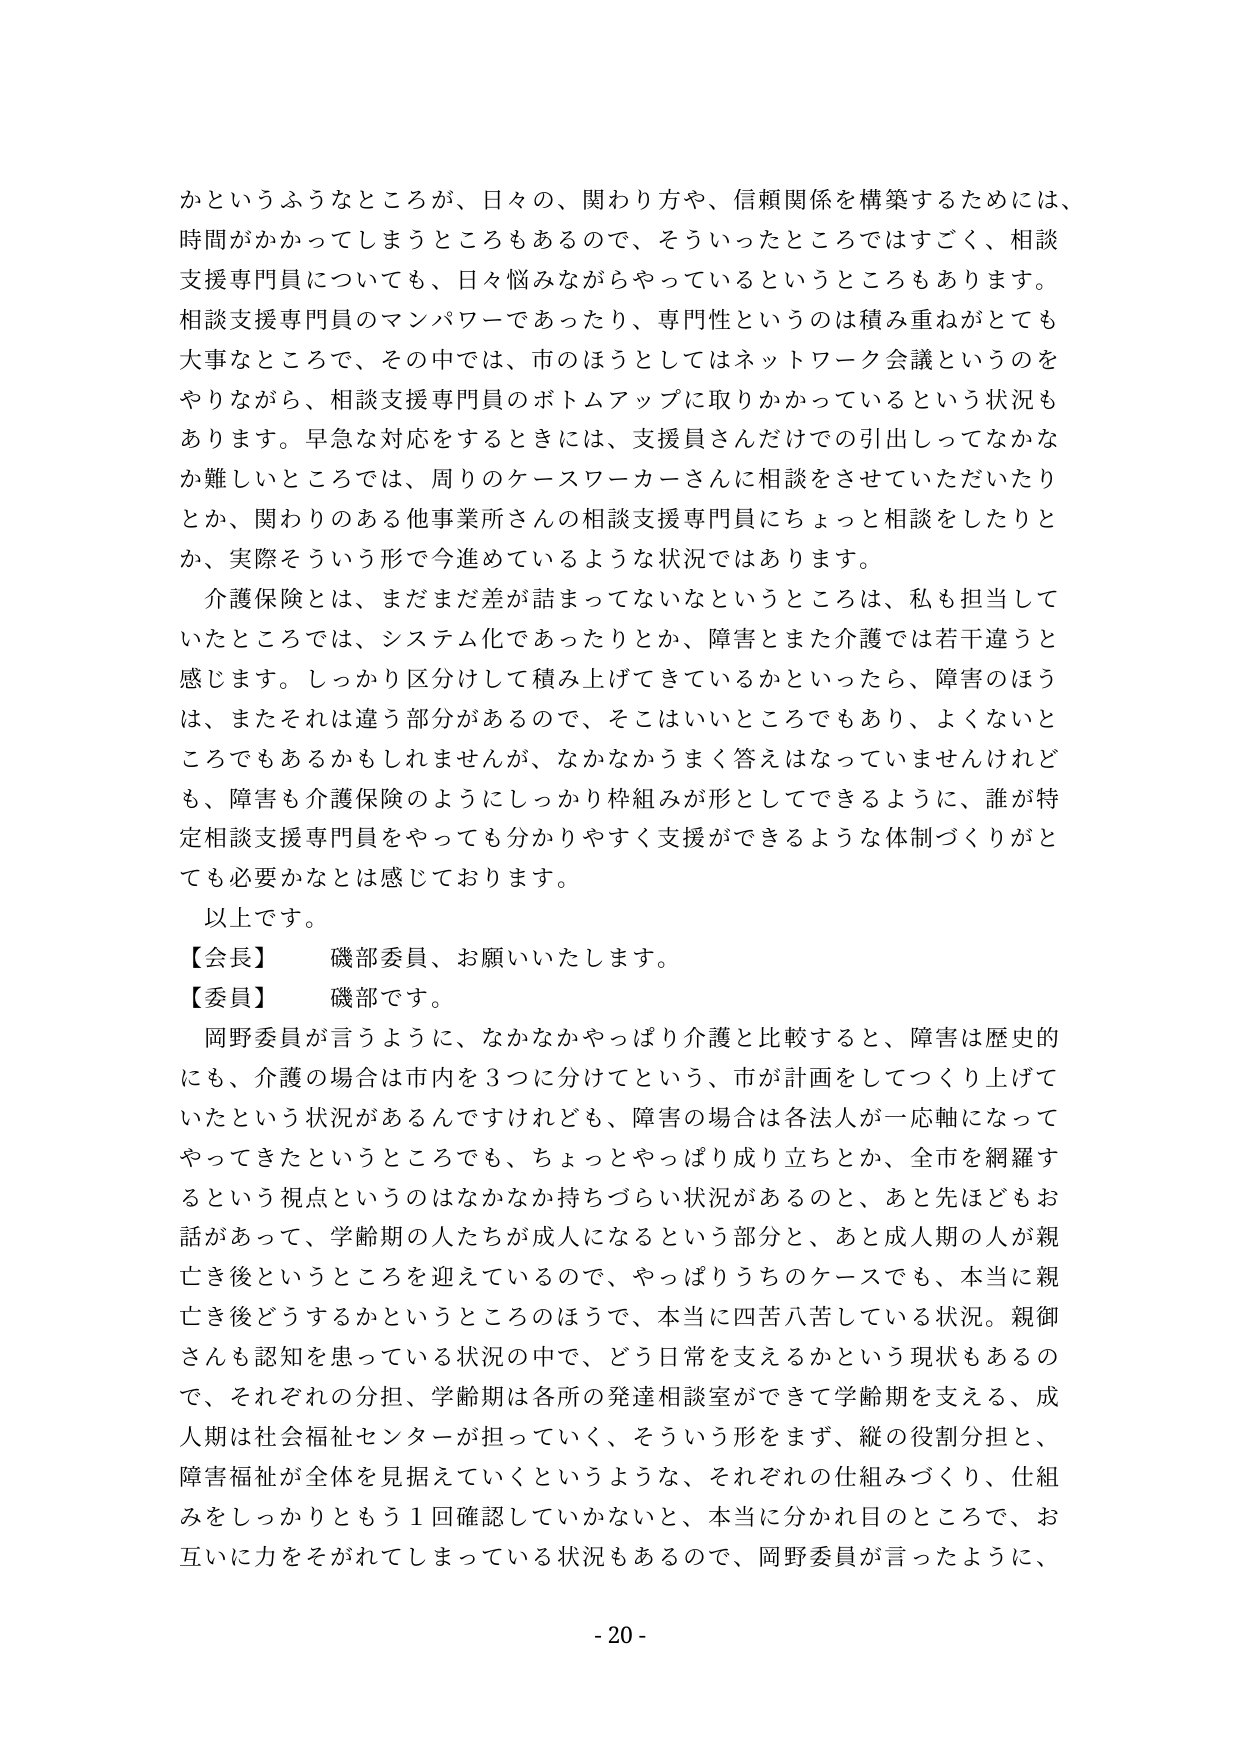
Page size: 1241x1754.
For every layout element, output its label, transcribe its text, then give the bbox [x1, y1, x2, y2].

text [179, 179, 1061, 578]
text 介護保険とは、まだまだ差が詰まってないなというところは、私も担当していたところでは、システム化であったりとか、障害とまた介護では若干違うと感じます。しっかり区分けして積み上げてきているかといったら、障害のほうは、またそれは違う部分があるので、そこはいいところでもあり、よくないところでもあるかもしれませんが、なかなかうまく答えはなっていませんけれども、障害も介護保険のようにしっかり枠組みが形としてできるように、誰が特定相談支援専門員をやっても分かりやすく支援ができるような体制づくりがとても必要かなとは感じております。 [179, 578, 1061, 897]
text 【委員】 磯部です。 [179, 977, 1061, 1017]
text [179, 1017, 1061, 1575]
text 【会長】 磯部委員、お願いいたします。 [179, 937, 1061, 977]
text 以上です。 [179, 897, 1061, 937]
